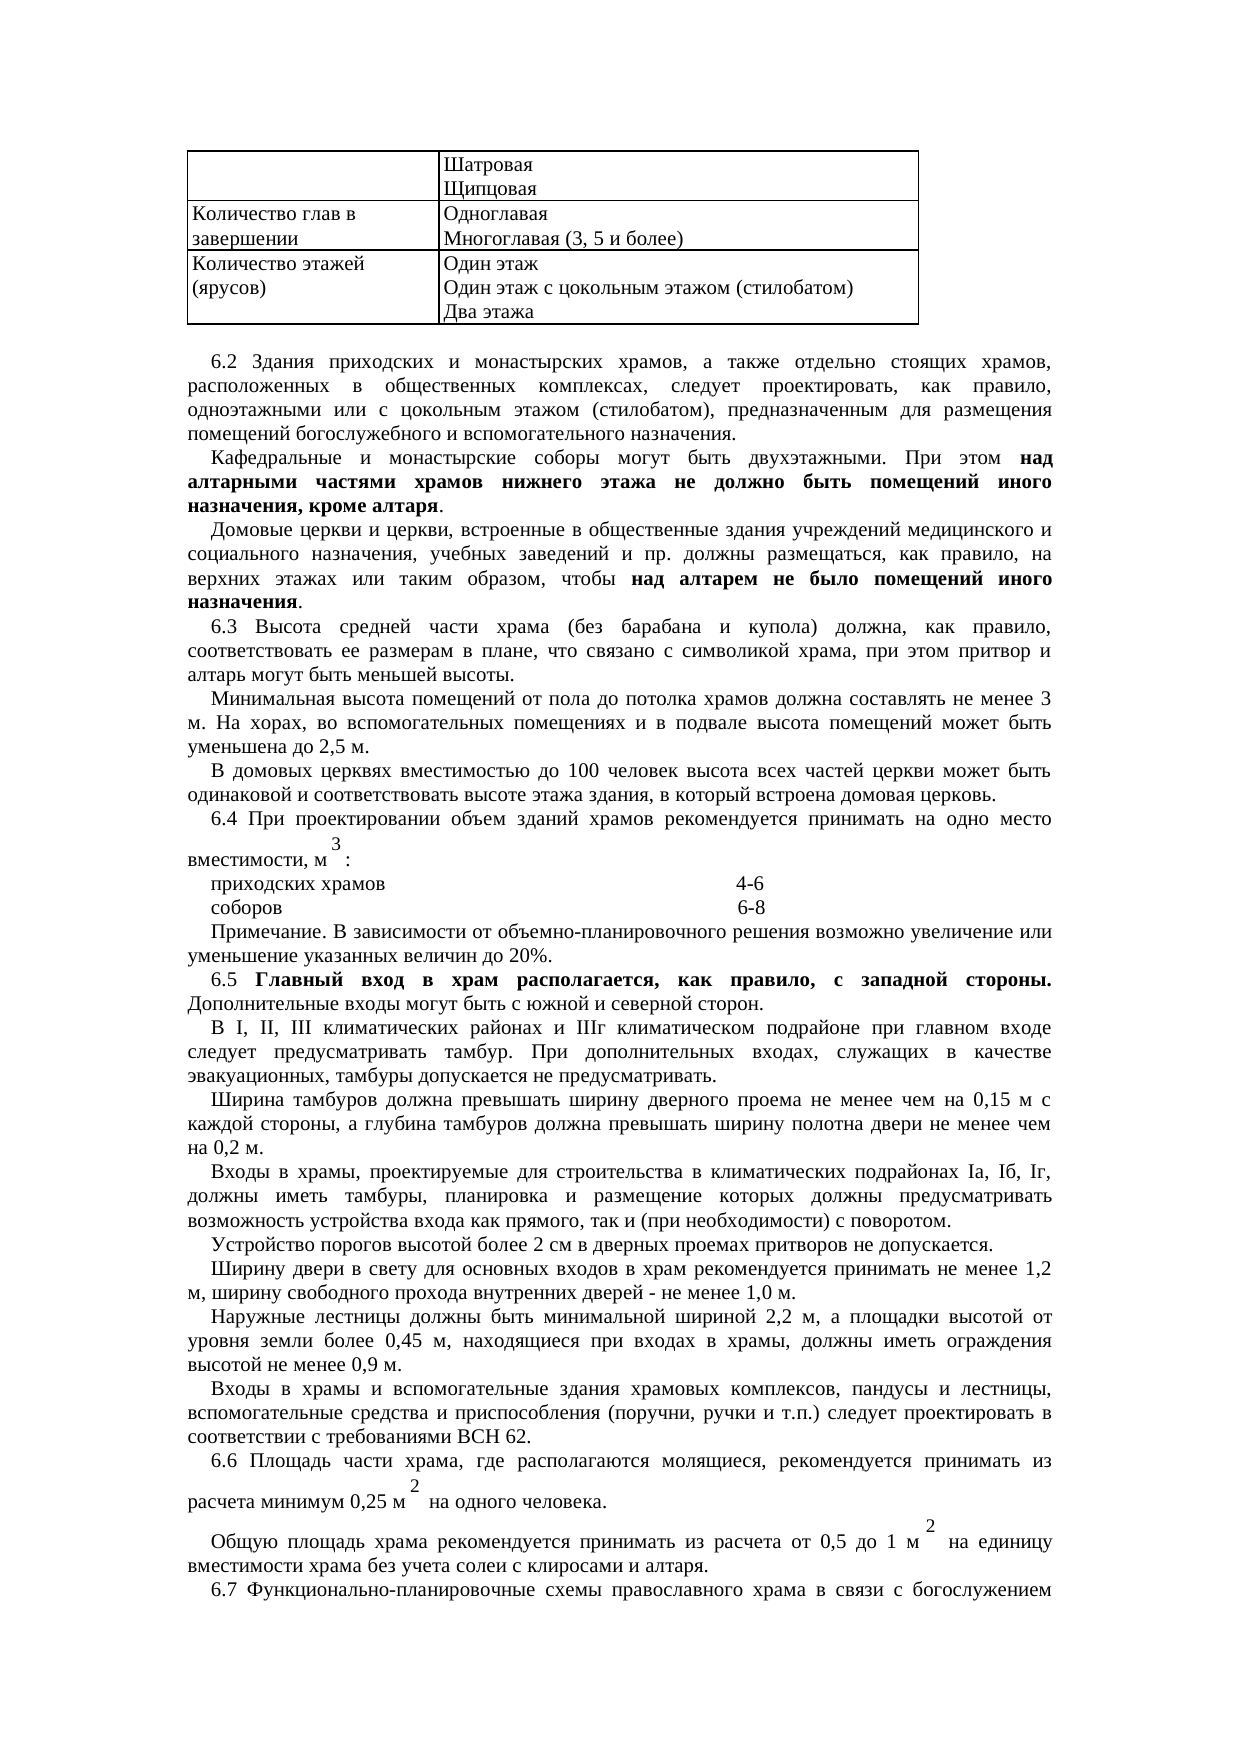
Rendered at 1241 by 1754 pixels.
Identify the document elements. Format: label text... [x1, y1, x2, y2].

text Примечание. В зависимости от объемно-планировочного решения возможно увеличение или уменьшение указанных величин до 20%. [187, 919, 1053, 967]
text Минимальная высота помещений от пола до потолка храмов должна составлять не менее 3 м. На хорах, во вспомогательных помещениях и в подвале высота помещений может быть уменьшена до 2,5 м. [187, 686, 1053, 758]
table_cell Количество этажей (ярусов) [188, 251, 438, 323]
text соборов 6-8 [187, 894, 1053, 919]
text Кафедральные и монастырские соборы могут быть двухэтажными. При этом над алтарными частями храмов нижнего этажа не должно быть помещений иного назначения, кроме алтаря. [187, 445, 1053, 517]
text 6.2 Здания приходских и монастырских храмов, а также отдельно стоящих храмов, расположенных в общественных комплексах, следует проектировать, как правило, одноэтажными или с цокольным этажом (стилобатом), предназначенным для размещения помещений богослужебного и вспомогательного назначения. [187, 349, 1053, 445]
text Ширина тамбуров должна превышать ширину дверного проема не менее чем на 0,15 м с каждой стороны, а глубина тамбуров должна превышать ширину полотна двери не менее чем на 0,2 м. [187, 1087, 1053, 1159]
text Наружные лестницы должны быть минимальной шириной 2,2 м, а площадки высотой от уровня земли более 0,45 м, находящиеся при входах в храмы, должны иметь ограждения высотой не менее 0,9 м. [187, 1304, 1053, 1376]
text В I, II, III климатических районах и IIIг климатическом подрайоне при главном входе следует предусматривать тамбур. При дополнительных входах, служащих в качестве эвакуационных, тамбуры допускается не предусматривать. [187, 1015, 1053, 1087]
text Домовые церкви и церкви, встроенные в общественные здания учреждений медицинского и социального назначения, учебных заведений и пр. должны размещаться, как правило, на верхних этажах или таким образом, чтобы над алтарем не было помещений иного назначения. [187, 517, 1053, 613]
table_cell Одноглавая Многоглавая (3, 5 и более) [440, 201, 918, 249]
table_cell Количество глав в завершении [188, 201, 438, 249]
text приходских храмов 4-6 [187, 871, 1053, 894]
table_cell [440, 152, 918, 200]
text В домовых церквях вместимостью до 100 человек высота всех частей церкви может быть одинаковой и соответствовать высоте этажа здания, в который встроена домовая церковь. [187, 758, 1053, 806]
table_cell Один этаж Один этаж с цокольным этажом (стилобатом) Два этажа [440, 251, 918, 323]
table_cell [188, 152, 438, 200]
text Входы в храмы, проектируемые для строительства в климатических подрайонах Iа, Iб, Iг, должны иметь тамбуры, планировка и размещение которых должны предусматривать возможность устройства входа как прямого, так и (при необходимости) с поворотом. [187, 1159, 1053, 1231]
text 6.5 Главный вход в храм располагается, как правило, с западной стороны. Дополнительные входы могут быть с южной и северной сторон. [187, 967, 1053, 1015]
text 6.6 Площадь части храма, где располагаются молящиеся, рекомендуется принимать из расчета минимум 0,25 м на одного человека. [187, 1448, 1053, 1513]
text Ширину двери в свету для основных входов в храм рекомендуется принимать не менее 1,2 м, ширину свободного прохода внутренних дверей - не менее 1,0 м. [187, 1256, 1053, 1304]
text 6.3 Высота средней части храма (без барабана и купола) должна, как правило, соответствовать ее размерам в плане, что связано с символикой храма, при этом притвор и алтарь могут быть меньшей высоты. [187, 613, 1053, 686]
text Общую площадь храма рекомендуется принимать из расчета от 0,5 до 1 м на единицу вместимости храма без учета солеи с клиросами и алтаря. [187, 1513, 1053, 1577]
text Устройство порогов высотой более 2 см в дверных проемах притворов не допускается. [187, 1231, 1053, 1256]
text 6.4 При проектировании объем зданий храмов рекомендуется принимать на одно место вместимости, м: [187, 806, 1053, 871]
text Входы в храмы и вспомогательные здания храмовых комплексов, пандусы и лестницы, вспомогательные средства и приспособления (поручни, ручки и т.п.) следует проектировать в соответствии с требованиями ВСН 62. [187, 1376, 1053, 1448]
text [187, 1577, 1053, 1601]
